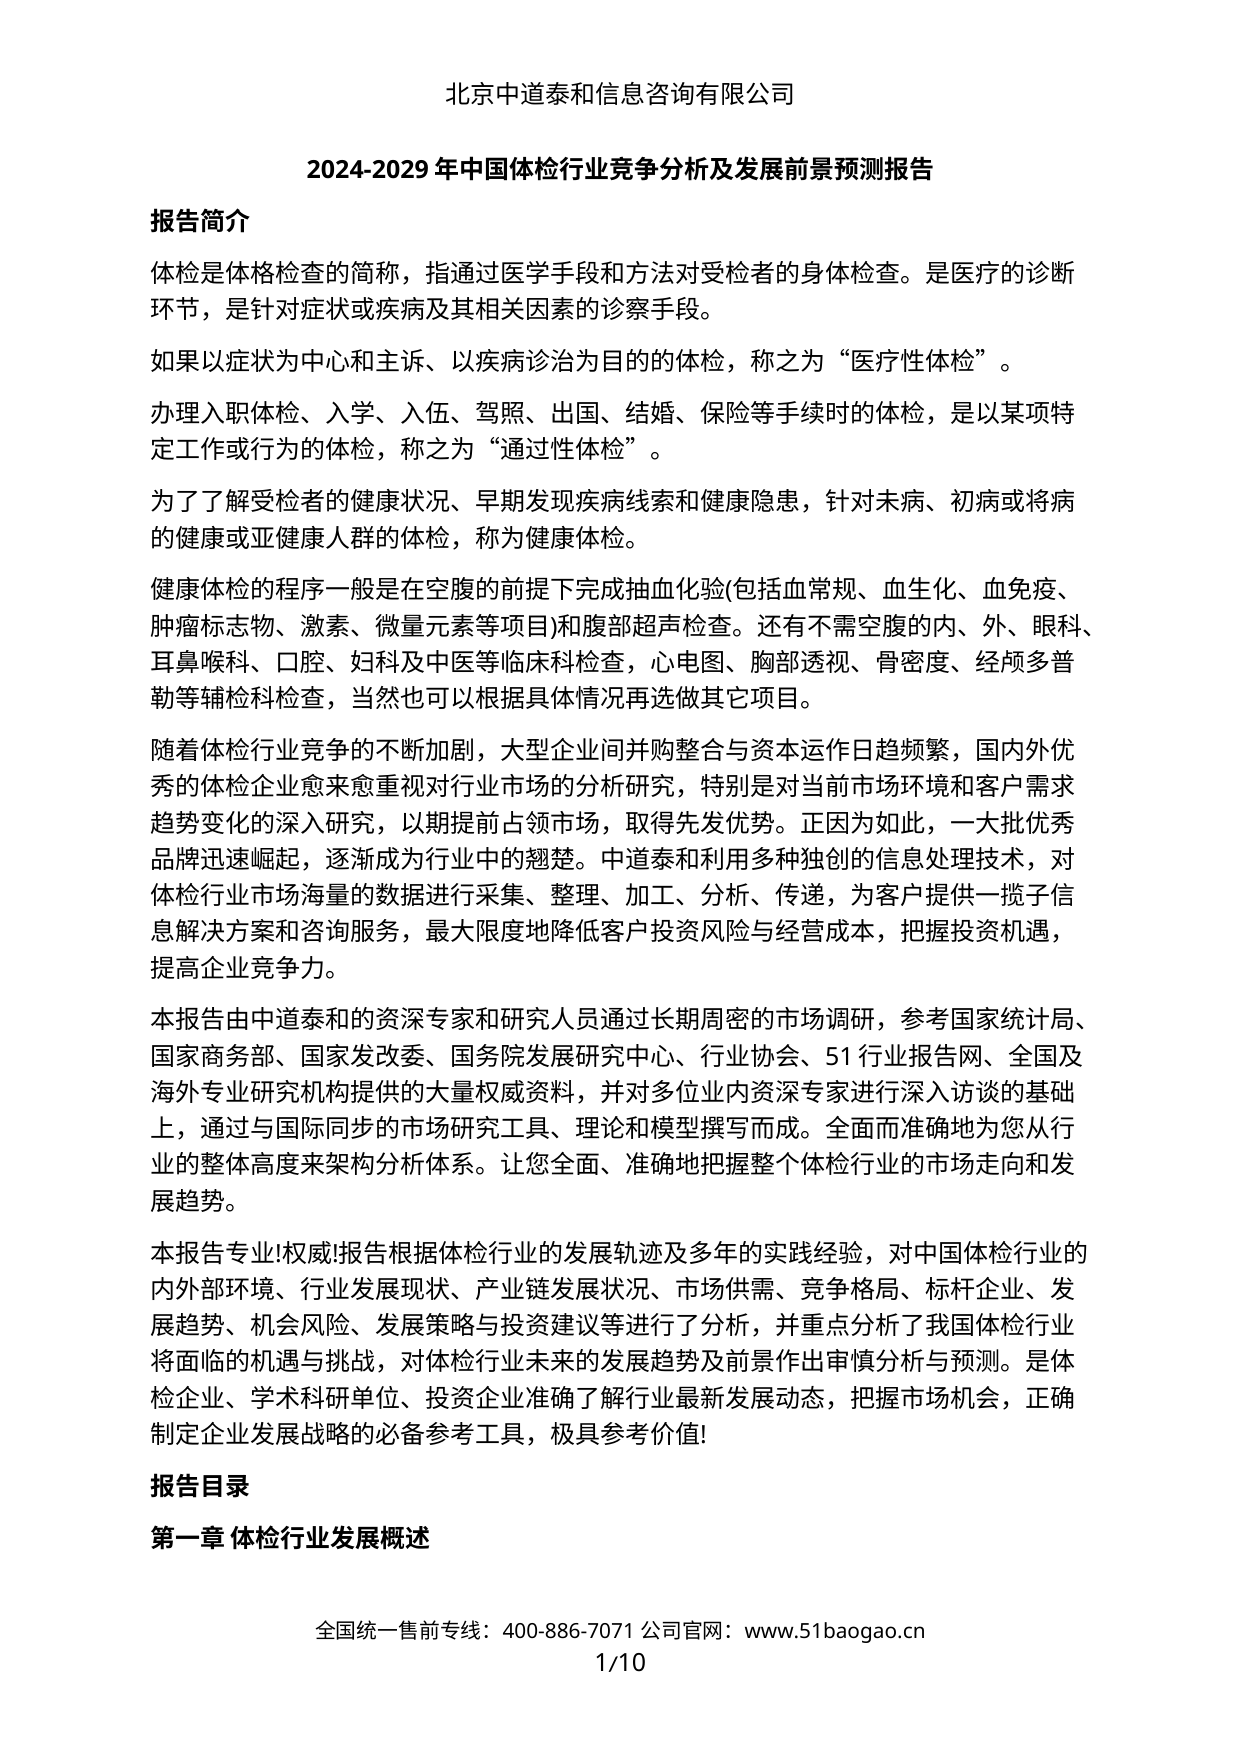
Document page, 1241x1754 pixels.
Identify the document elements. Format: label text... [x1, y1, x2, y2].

text 随着体检行业竞争的不断加剧，大型企业间并购整合与资本运作日趋频繁，国内外优秀的体检企业愈来愈重视对行业市场的分析研究，特别是对当前市场环境和客户需求趋势变化的深入研究，以期提前占领市场，取得先发优势。正因为如此，一大批优秀品牌迅速崛起，逐渐成为行业中的翘楚。中道泰和利用多种独创的信息处理技术，对体检行业市场海量的数据进行采集、整理、加工、分析、传递，为客户提供一揽子信息解决方案和咨询服务，最大限度地降低客户投资风险与经营成本，把握投资机遇，提高企业竞争力。 [150, 731, 1090, 984]
text 报告简介 [150, 202, 1090, 238]
text 健康体检的程序一般是在空腹的前提下完成抽血化验(包括血常规、血生化、血免疫、肿瘤标志物、激素、微量元素等项目)和腹部超声检查。还有不需空腹的内、外、眼科、耳鼻喉科、口腔、妇科及中医等临床科检查，心电图、胸部透视、骨密度、经颅多普勒等辅检科检查，当然也可以根据具体情况再选做其它项目。 [150, 570, 1090, 715]
text 办理入职体检、入学、入伍、驾照、出国、结婚、保险等手续时的体检，是以某项特定工作或行为的体检，称之为“通过性体检”。 [150, 394, 1090, 466]
text 如果以症状为中心和主诉、以疾病诊治为目的的体检，称之为“医疗性体检”。 [150, 342, 1090, 378]
text 本报告由中道泰和的资深专家和研究人员通过长期周密的市场调研，参考国家统计局、国家商务部、国家发改委、国务院发展研究中心、行业协会、51行业报告网、全国及海外专业研究机构提供的大量权威资料，并对多位业内资深专家进行深入访谈的基础上，通过与国际同步的市场研究工具、理论和模型撰写而成。全面而准确地为您从行业的整体高度来架构分析体系。让您全面、准确地把握整个体检行业的市场走向和发展趋势。 [150, 1000, 1090, 1217]
text 2024-2029年中国体检行业竞争分析及发展前景预测报告 [150, 150, 1090, 186]
text 第一章 体检行业发展概述 [150, 1518, 1090, 1554]
text 本报告专业!权威!报告根据体检行业的发展轨迹及多年的实践经验，对中国体检行业的内外部环境、行业发展现状、产业链发展状况、市场供需、竞争格局、标杆企业、发展趋势、机会风险、发展策略与投资建议等进行了分析，并重点分析了我国体检行业将面临的机遇与挑战，对体检行业未来的发展趋势及前景作出审慎分析与预测。是体检企业、学术科研单位、投资企业准确了解行业最新发展动态，把握市场机会，正确制定企业发展战略的必备参考工具，极具参考价值! [150, 1233, 1090, 1451]
text 体检是体格检查的简称，指通过医学手段和方法对受检者的身体检查。是医疗的诊断环节，是针对症状或疾病及其相关因素的诊察手段。 [150, 254, 1090, 326]
text 为了了解受检者的健康状况、早期发现疾病线索和健康隐患，针对未病、初病或将病的健康或亚健康人群的体检，称为健康体检。 [150, 482, 1090, 554]
text 报告目录 [150, 1466, 1090, 1502]
